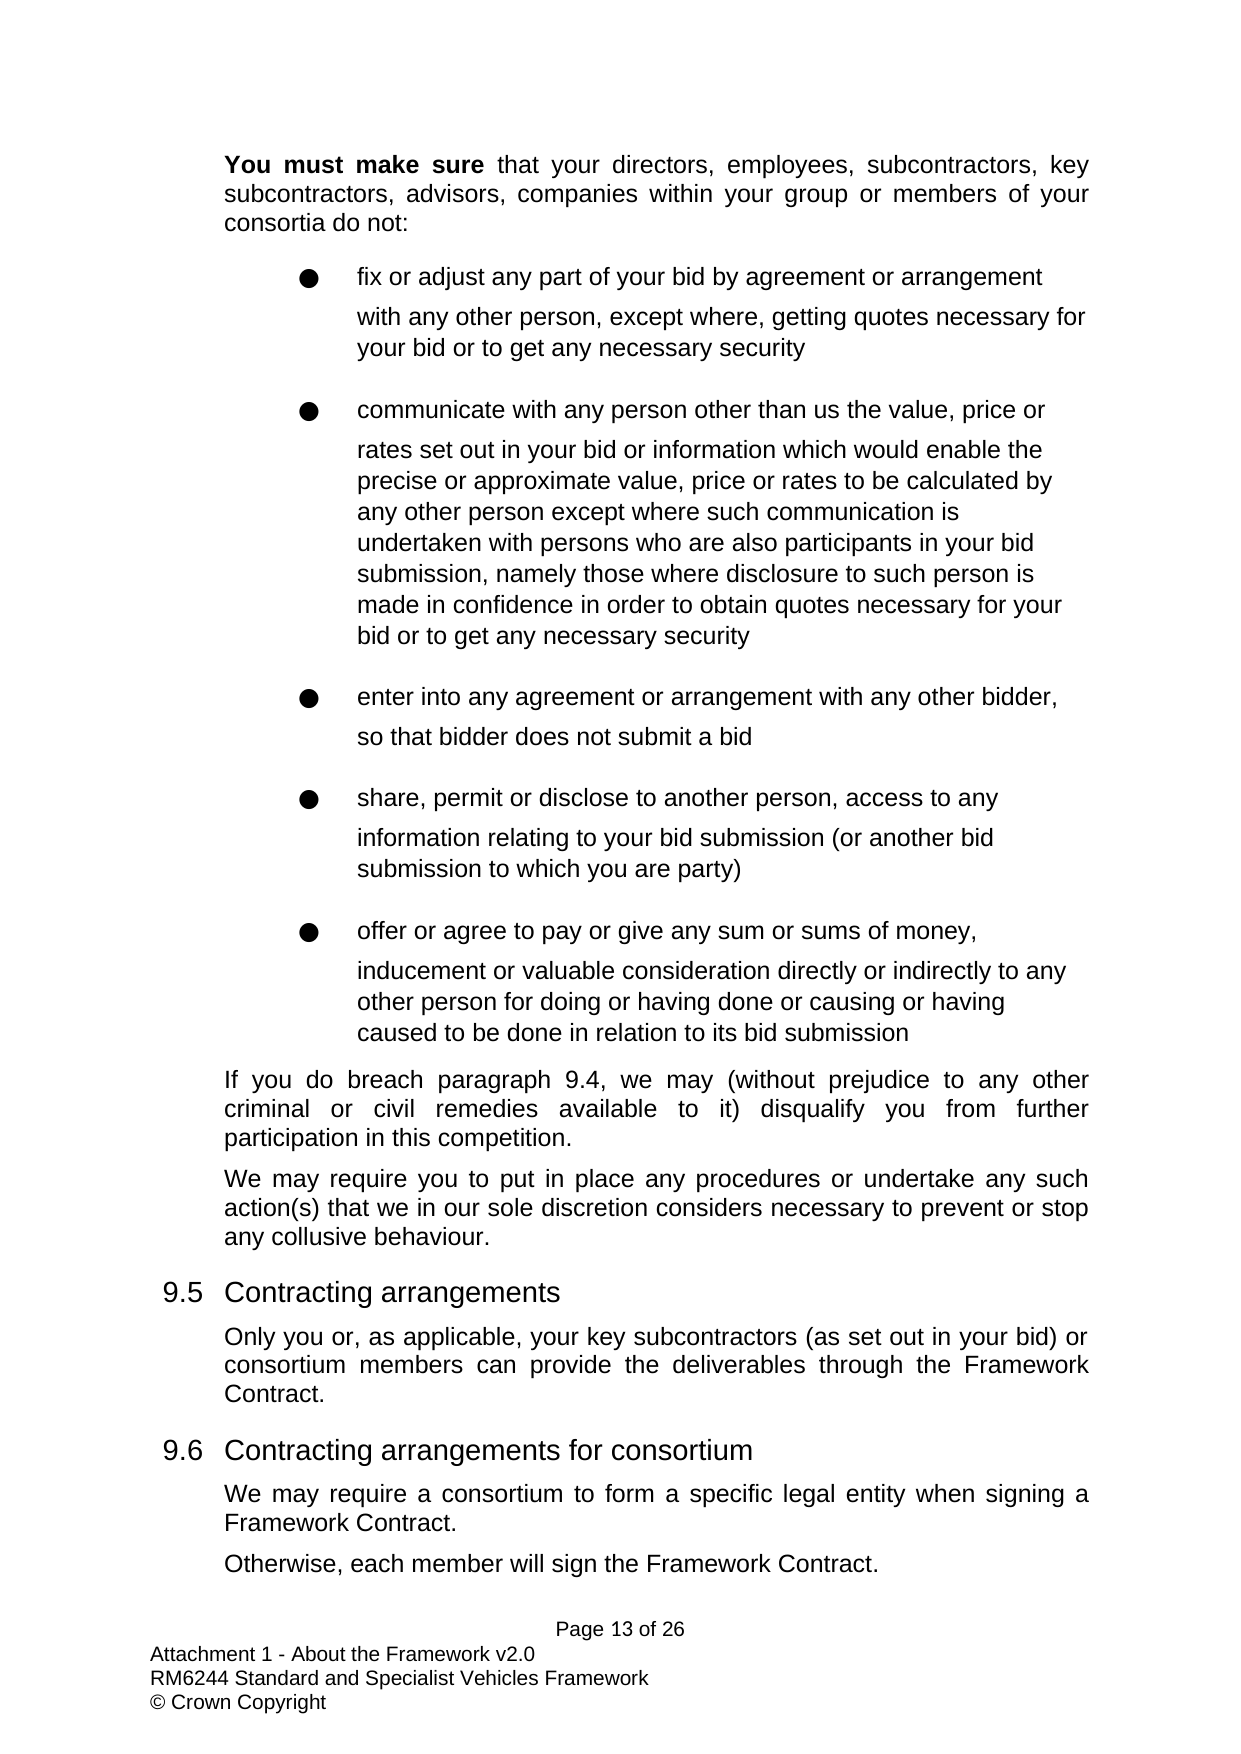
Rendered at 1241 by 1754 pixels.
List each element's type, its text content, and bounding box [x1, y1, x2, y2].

list fix or adjust any part of your bid by agreement or arrangement with any other person, except where, getting quotes necessary for your bid or to get any necessary security [298, 249, 1090, 362]
text Only you or, as applicable, your key subcontractors (as set out in your bid) or consortium members can provide the deliverables through the Framework Contract. [224, 1321, 1090, 1408]
list Contracting arrangements [162, 1275, 1090, 1309]
text You must make sure that your directors, employees, subcontractors, key subcontractors, advisors, companies within your group or members of your consortia do not: [224, 150, 1090, 236]
list Contracting arrangements for consortium [162, 1433, 1090, 1466]
text We may require a consortium to form a specific legal entity when signing a Framework Contract. [224, 1479, 1090, 1536]
list share, permit or disclose to another person, access to any information relating to your bid submission (or another bid submission to which you are party) [298, 770, 1090, 883]
list enter into any agreement or arrangement with any other bidder, so that bidder does not submit a bid [298, 668, 1090, 751]
text If you do breach paragraph 9.4, we may (without prejudice to any other criminal or civil remedies available to it) disqualify you from further participation in this competition. [224, 1065, 1090, 1152]
list offer or agree to pay or give any sum or sums of money, inducement or valuable consideration directly or indirectly to any other person for doing or having done or causing or having caused to be done in relation to its bid submission [298, 902, 1090, 1046]
list communicate with any person other than us the value, price or rates set out in your bid or information which would enable the precise or approximate value, price or rates to be calculated by any other person except where such communication is undertaken with persons who are also participants in your bid submission, namely those where disclosure to such person is made in confidence in order to obtain quotes necessary for your bid or to get any necessary security [298, 381, 1090, 649]
text We may require you to put in place any procedures or undertake any such action(s) that we in our sole discretion considers necessary to prevent or stop any collusive behaviour. [224, 1164, 1090, 1250]
text Otherwise, each member will sign the Framework Contract. [224, 1549, 1090, 1577]
